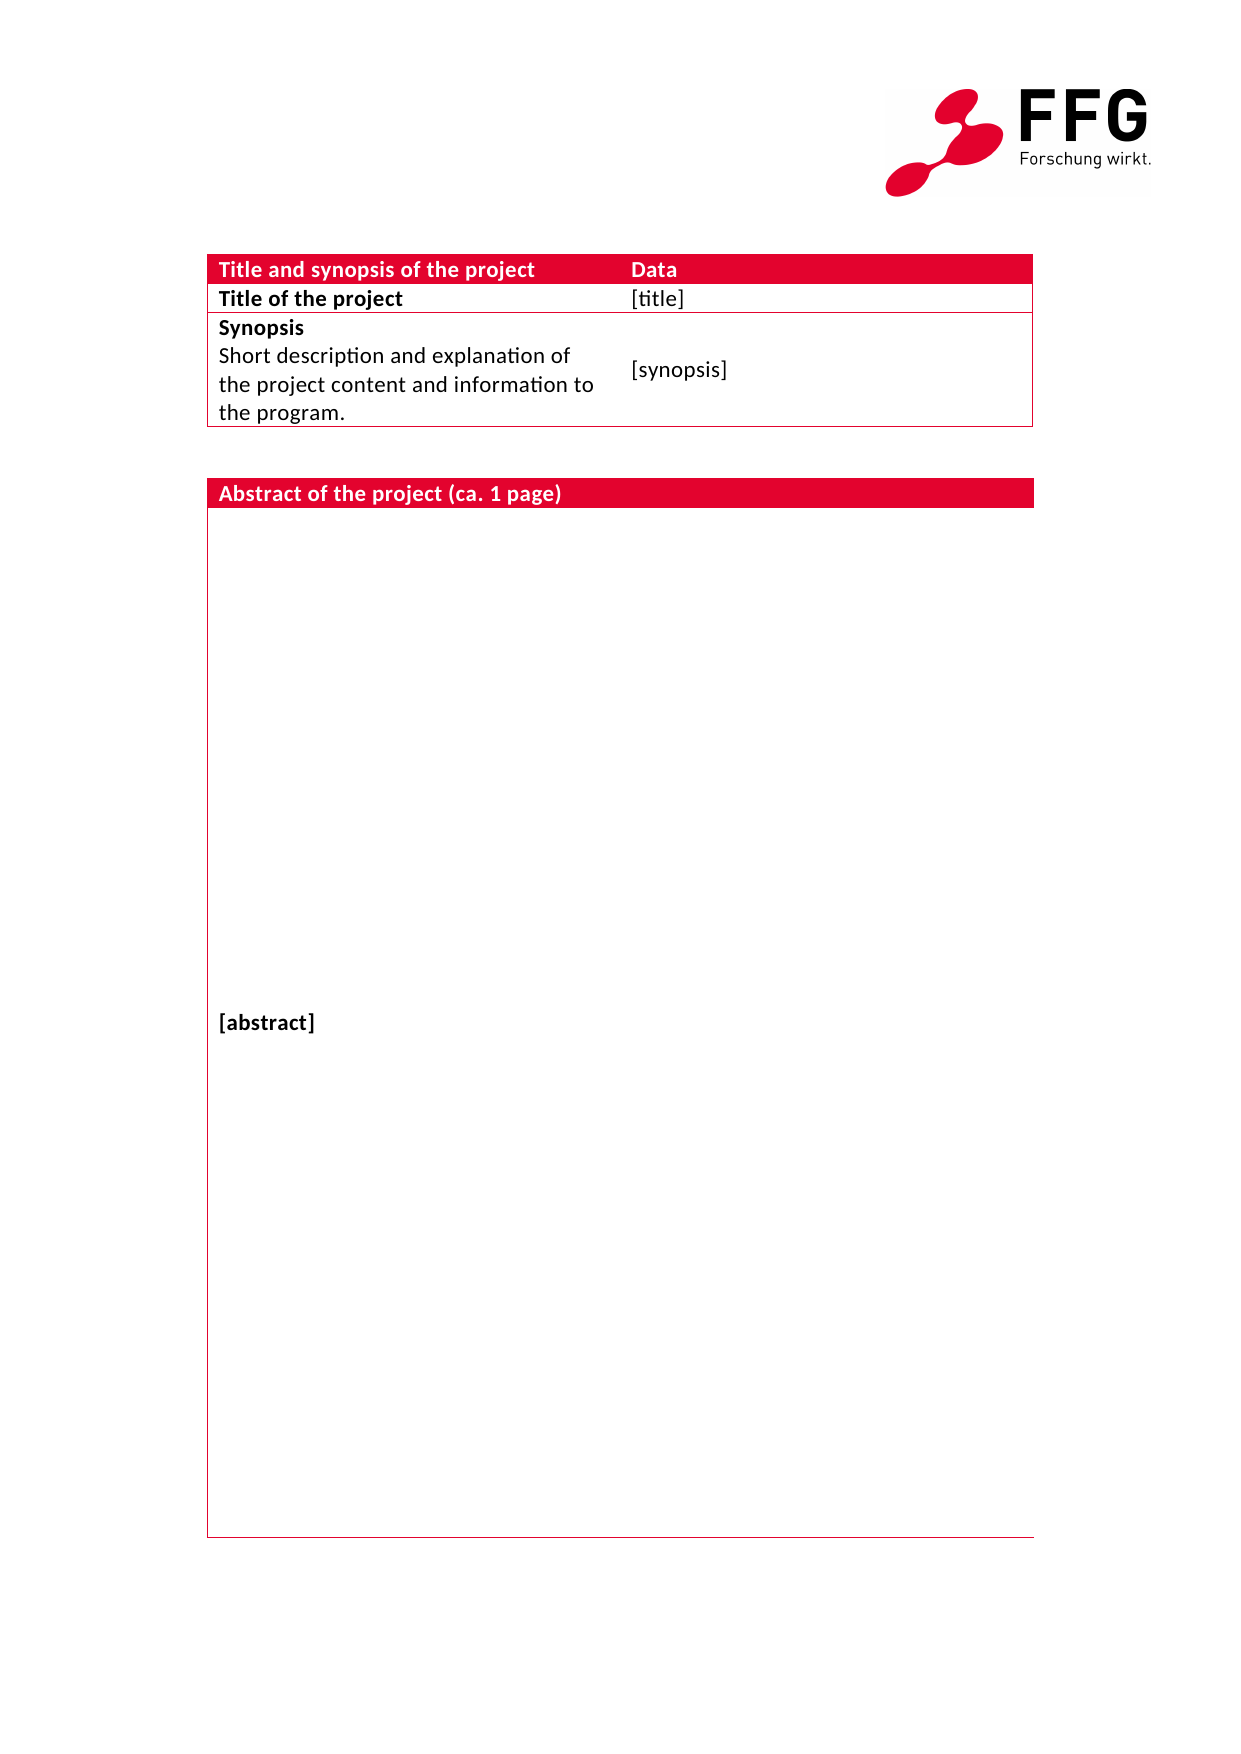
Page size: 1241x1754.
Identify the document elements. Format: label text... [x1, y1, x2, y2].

table_header Title and synopsis of the project [208, 255, 620, 283]
table_header Data [620, 255, 1032, 283]
table_cell Title of the project [208, 284, 620, 312]
picture [885, 89, 1151, 197]
table_cell Synopsis Short description and explanation of the project content and information to the program. [208, 313, 620, 426]
table_header Abstract of the project (ca. 1 page) [208, 479, 1034, 507]
